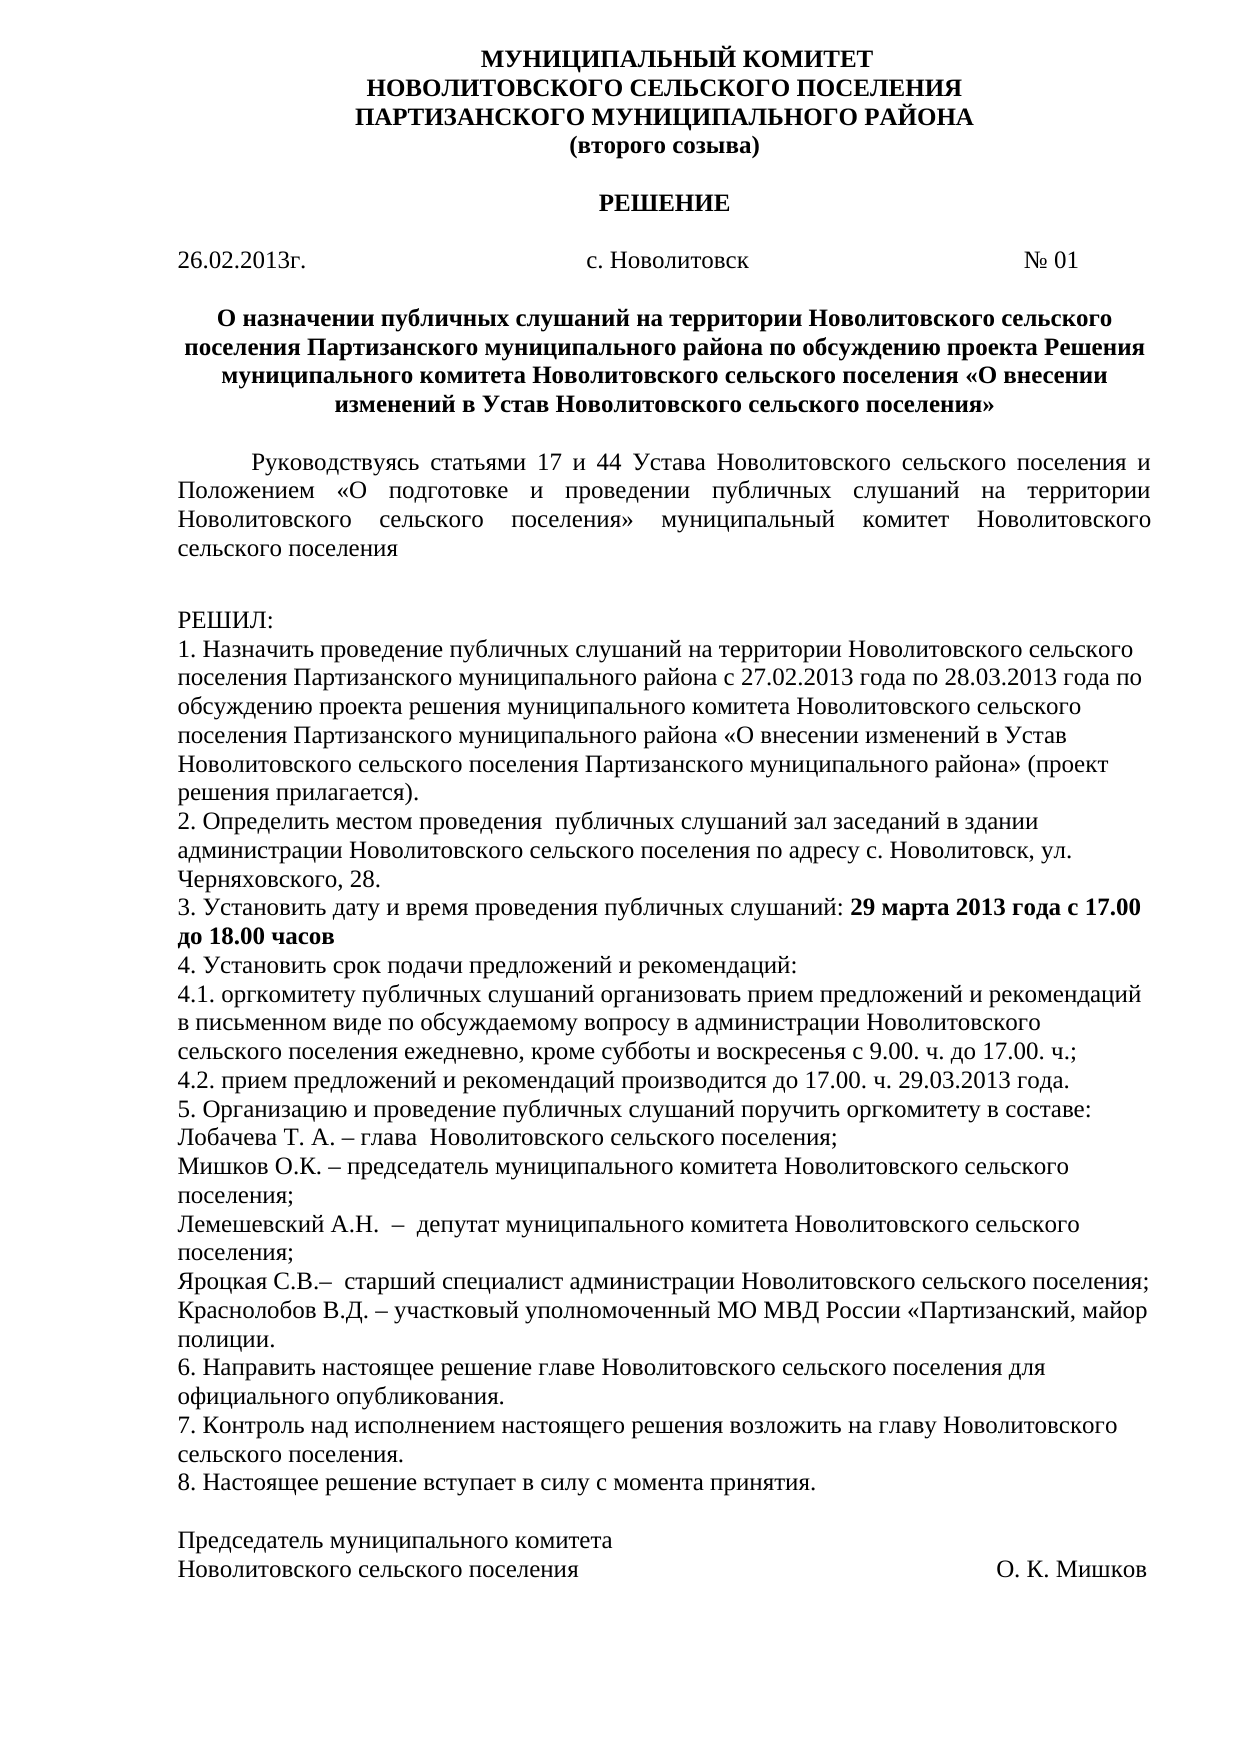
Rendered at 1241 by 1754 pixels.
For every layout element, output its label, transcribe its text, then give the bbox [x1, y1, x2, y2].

text 7. Контроль над исполнением настоящего решения возложить на главу Новолитовского сельского поселения. [177, 1410, 1152, 1467]
text МУНИЦИПАЛЬНЫЙ КОМИТЕТ [177, 44, 1152, 73]
text 5. Организацию и проведение публичных слушаний поручить оргкомитету в составе: [177, 1094, 1152, 1122]
text Председатель муниципального комитета [177, 1525, 1152, 1554]
text 4. Установить срок подачи предложений и рекомендаций: [177, 950, 1152, 979]
text (второго созыва) [177, 131, 1152, 159]
text ПАРТИЗАНСКОГО МУНИЦИПАЛЬНОГО РАЙОНА [177, 102, 1152, 131]
text Краснолобов В.Д. – участковый уполномоченный МО МВД России «Партизанский, майор полиции. [177, 1295, 1152, 1352]
text Мишков О.К. – председатель муниципального комитета Новолитовского сельского поселения; [177, 1151, 1152, 1209]
text 26.02.2013г. с. Новолитовск № 01 [177, 246, 1152, 274]
text 1. Назначить проведение публичных слушаний на территории Новолитовского сельского поселения Партизанского муниципального района с 27.02.2013 года по 28.03.2013 года по обсуждению проекта решения муниципального комитета Новолитовского сельского поселения Партизанского муниципального района «О внесении изменений в Устав Новолитовского сельского поселения Партизанского муниципального района» (проект решения прилагается). [177, 634, 1152, 806]
text 4.2. прием предложений и рекомендаций производится до 17.00. ч. 29.03.2013 года. [177, 1065, 1152, 1094]
text О назначении публичных слушаний на территории Новолитовского сельского поселения Партизанского муниципального района по обсуждению проекта Решения муниципального комитета Новолитовского сельского поселения «О внесении изменений в Устав Новолитовского сельского поселения» [177, 303, 1152, 418]
text НОВОЛИТОВСКОГО СЕЛЬСКОГО ПОСЕЛЕНИЯ [177, 73, 1152, 102]
text 2. Определить местом проведения публичных слушаний зал заседаний в здании администрации Новолитовского сельского поселения по адресу с. Новолитовск, ул. Черняховского, 28. [177, 806, 1152, 892]
subtitle Руководствуясь статьями 17 и 44 Устава Новолитовского сельского поселения и Положением «О подготовке и проведении публичных слушаний на территории Новолитовского сельского поселения» муниципальный комитет Новолитовского сельского поселения [177, 447, 1152, 562]
text 4.1. оргкомитету публичных слушаний организовать прием предложений и рекомендаций в письменном виде по обсуждаемому вопросу в администрации Новолитовского сельского поселения ежедневно, кроме субботы и воскресенья с 9.00. ч. до 17.00. ч.; [177, 979, 1152, 1065]
text РЕШИЛ: [177, 605, 1152, 634]
text Лемешевский А.Н. – депутат муниципального комитета Новолитовского сельского поселения; [177, 1209, 1152, 1266]
text Лобачева Т. А. – глава Новолитовского сельского поселения; [177, 1122, 1152, 1151]
text 3. Установить дату и время проведения публичных слушаний: 29 марта 2013 года с 17.00 до 18.00 часов [177, 892, 1152, 950]
text 8. Настоящее решение вступает в силу с момента принятия. [177, 1467, 1152, 1496]
text Яроцкая С.В.– старший специалист администрации Новолитовского сельского поселения; [177, 1266, 1152, 1295]
text Новолитовского сельского поселения О. К. Мишков [177, 1554, 1152, 1582]
text 6. Направить настоящее решение главе Новолитовского сельского поселения для официального опубликования. [177, 1352, 1152, 1410]
text РЕШЕНИЕ [177, 188, 1152, 217]
